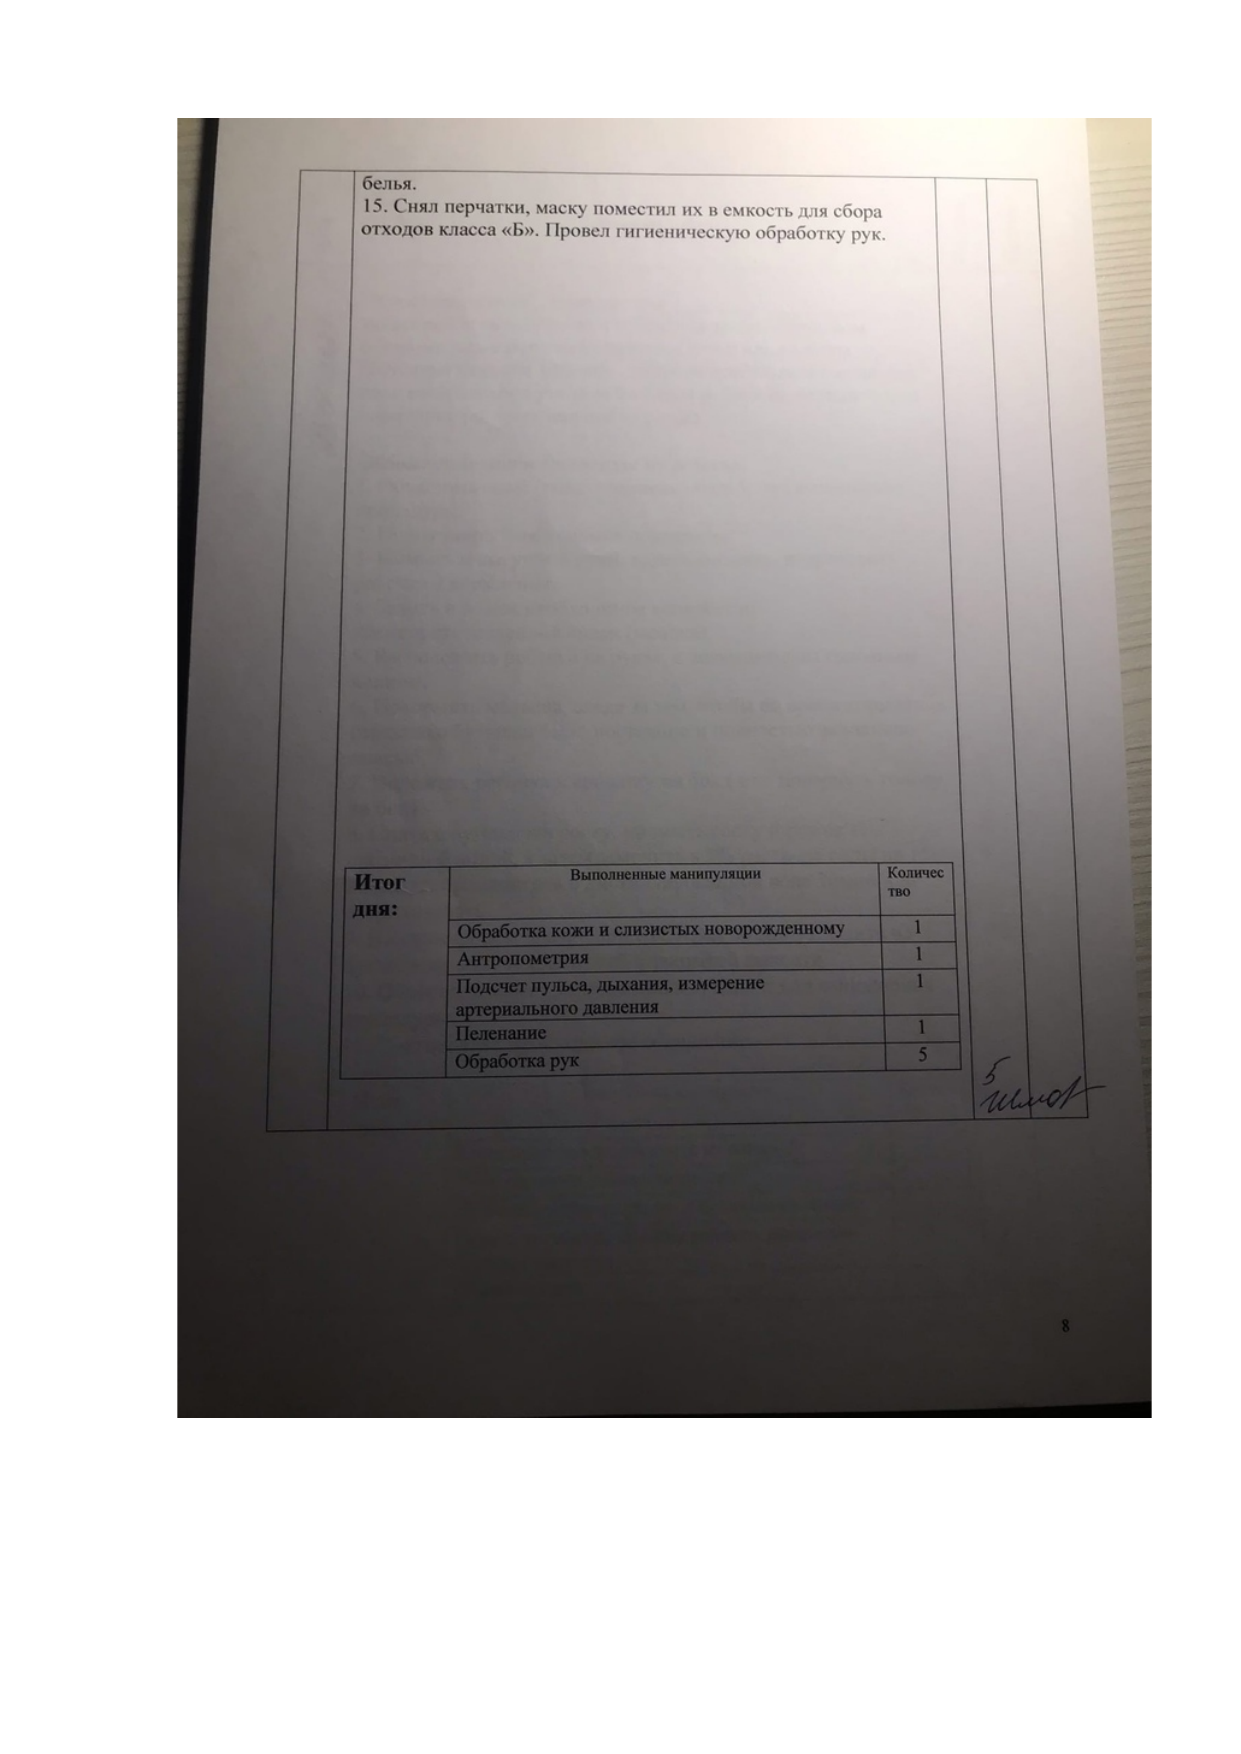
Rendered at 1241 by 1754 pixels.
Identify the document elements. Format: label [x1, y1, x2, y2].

picture [177, 118, 1152, 1418]
